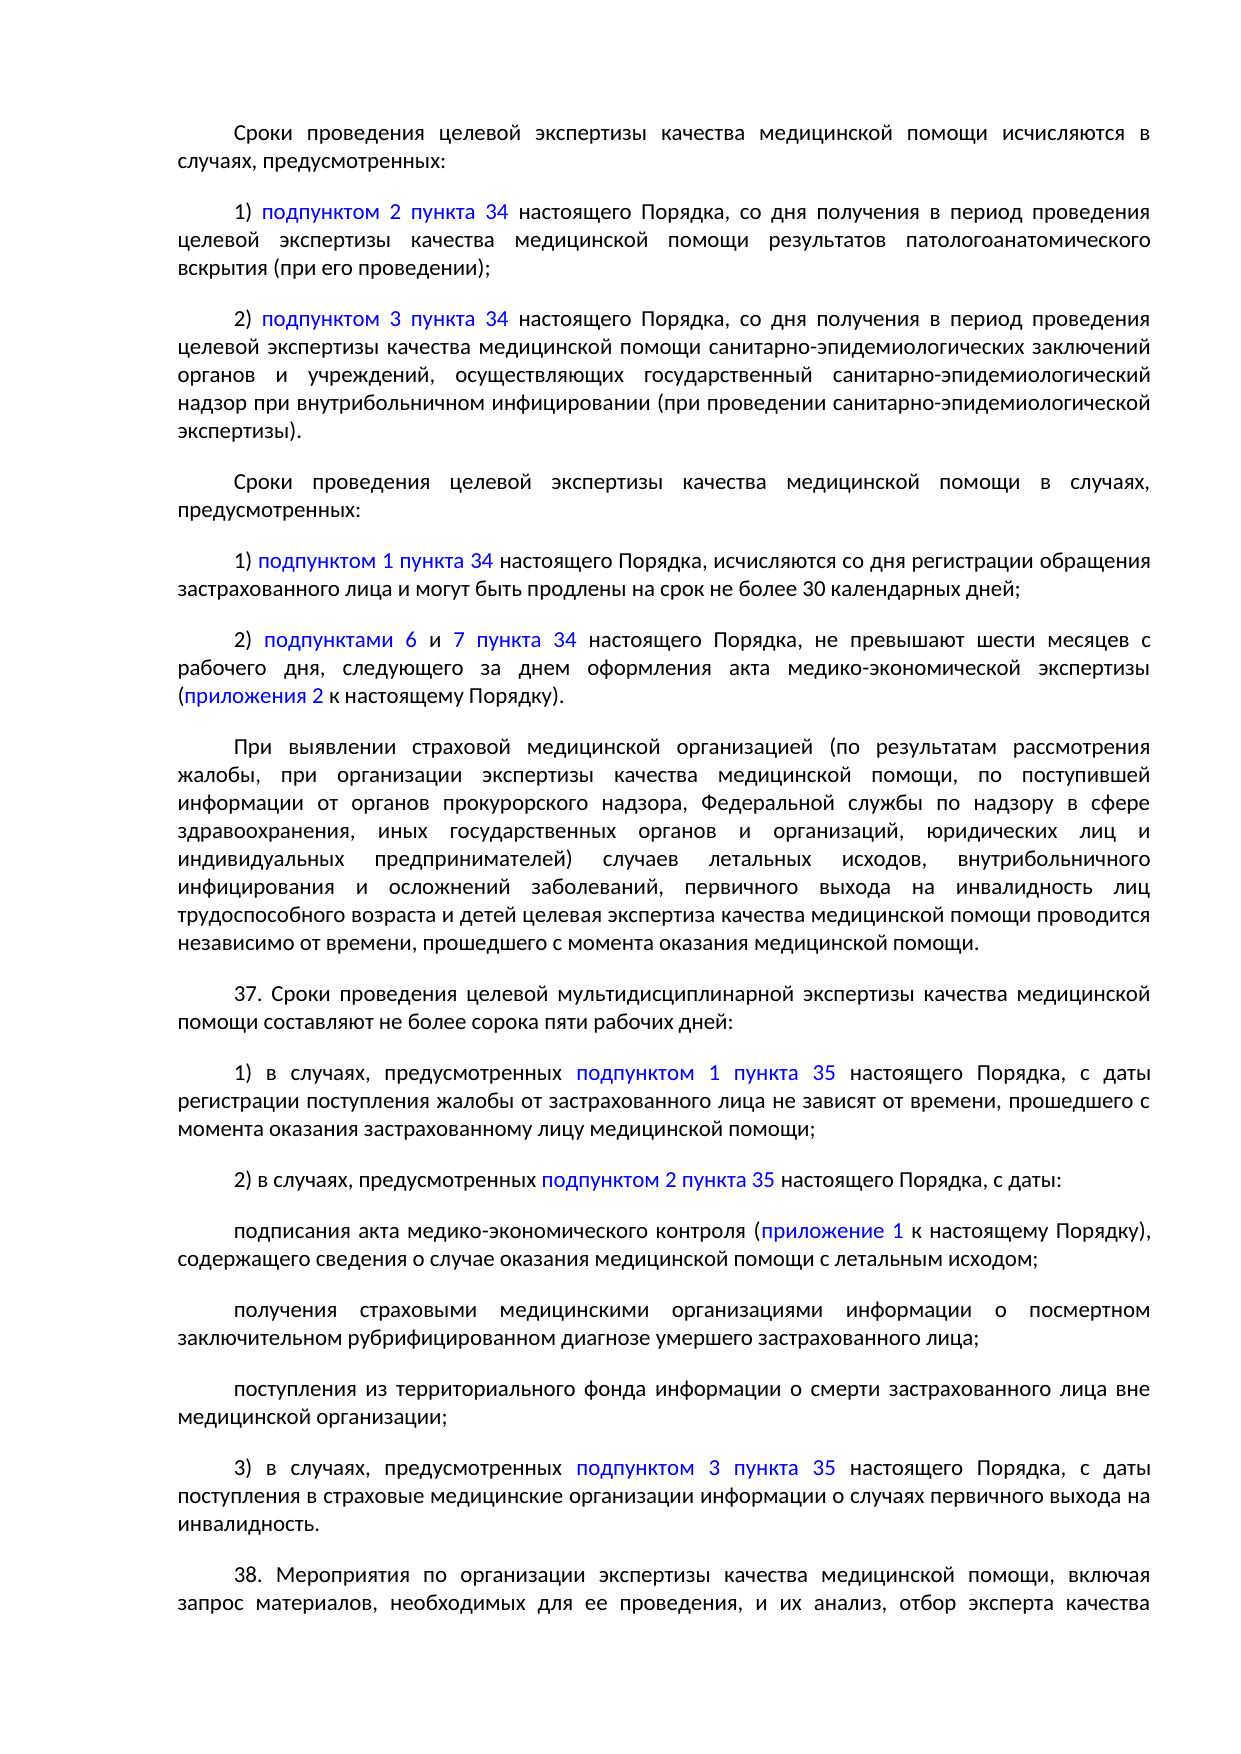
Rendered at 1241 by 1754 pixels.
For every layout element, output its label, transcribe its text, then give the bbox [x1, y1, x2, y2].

text Сроки проведения целевой экспертизы качества медицинской помощи исчисляются в случаях, предусмотренных: [177, 118, 1152, 174]
text 1) подпунктом 1 пункта 34 настоящего Порядка, исчисляются со дня регистрации обращения застрахованного лица и могут быть продлены на срок не более 30 календарных дней; [177, 546, 1152, 602]
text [177, 1560, 1152, 1616]
text 2) подпунктами 6 и 7 пункта 34 настоящего Порядка, не превышают шести месяцев с рабочего дня, следующего за днем оформления акта медико-экономической экспертизы (приложения 2 к настоящему Порядку). [177, 625, 1152, 709]
text получения страховыми медицинскими организациями информации о посмертном заключительном рубрифицированном диагнозе умершего застрахованного лица; [177, 1295, 1152, 1351]
text 2) подпунктом 3 пункта 34 настоящего Порядка, со дня получения в период проведения целевой экспертизы качества медицинской помощи санитарно-эпидемиологических заключений органов и учреждений, осуществляющих государственный санитарно-эпидемиологический надзор при внутрибольничном инфицировании (при проведении санитарно-эпидемиологической экспертизы). [177, 304, 1152, 444]
text 1) в случаях, предусмотренных подпунктом 1 пункта 35 настоящего Порядка, с даты регистрации поступления жалобы от застрахованного лица не зависят от времени, прошедшего с момента оказания застрахованному лицу медицинской помощи; [177, 1058, 1152, 1142]
text 2) в случаях, предусмотренных подпунктом 2 пункта 35 настоящего Порядка, с даты: [177, 1165, 1152, 1193]
text При выявлении страховой медицинской организацией (по результатам рассмотрения жалобы, при организации экспертизы качества медицинской помощи, по поступившей информации от органов прокурорского надзора, Федеральной службы по надзору в сфере здравоохранения, иных государственных органов и организаций, юридических лиц и индивидуальных предпринимателей) случаев летальных исходов, внутрибольничного инфицирования и осложнений заболеваний, первичного выхода на инвалидность лиц трудоспособного возраста и детей целевая экспертиза качества медицинской помощи проводится независимо от времени, прошедшего с момента оказания медицинской помощи. [177, 732, 1152, 956]
text 1) подпунктом 2 пункта 34 настоящего Порядка, со дня получения в период проведения целевой экспертизы качества медицинской помощи результатов патологоанатомического вскрытия (при его проведении); [177, 197, 1152, 281]
text 37. Сроки проведения целевой мультидисциплинарной экспертизы качества медицинской помощи составляют не более сорока пяти рабочих дней: [177, 979, 1152, 1035]
text подписания акта медико-экономического контроля (приложение 1 к настоящему Порядку), содержащего сведения о случае оказания медицинской помощи с летальным исходом; [177, 1216, 1152, 1272]
text 3) в случаях, предусмотренных подпунктом 3 пункта 35 настоящего Порядка, с даты поступления в страховые медицинские организации информации о случаях первичного выхода на инвалидность. [177, 1453, 1152, 1537]
text Сроки проведения целевой экспертизы качества медицинской помощи в случаях, предусмотренных: [177, 467, 1152, 523]
text поступления из территориального фонда информации о смерти застрахованного лица вне медицинской организации; [177, 1374, 1152, 1430]
